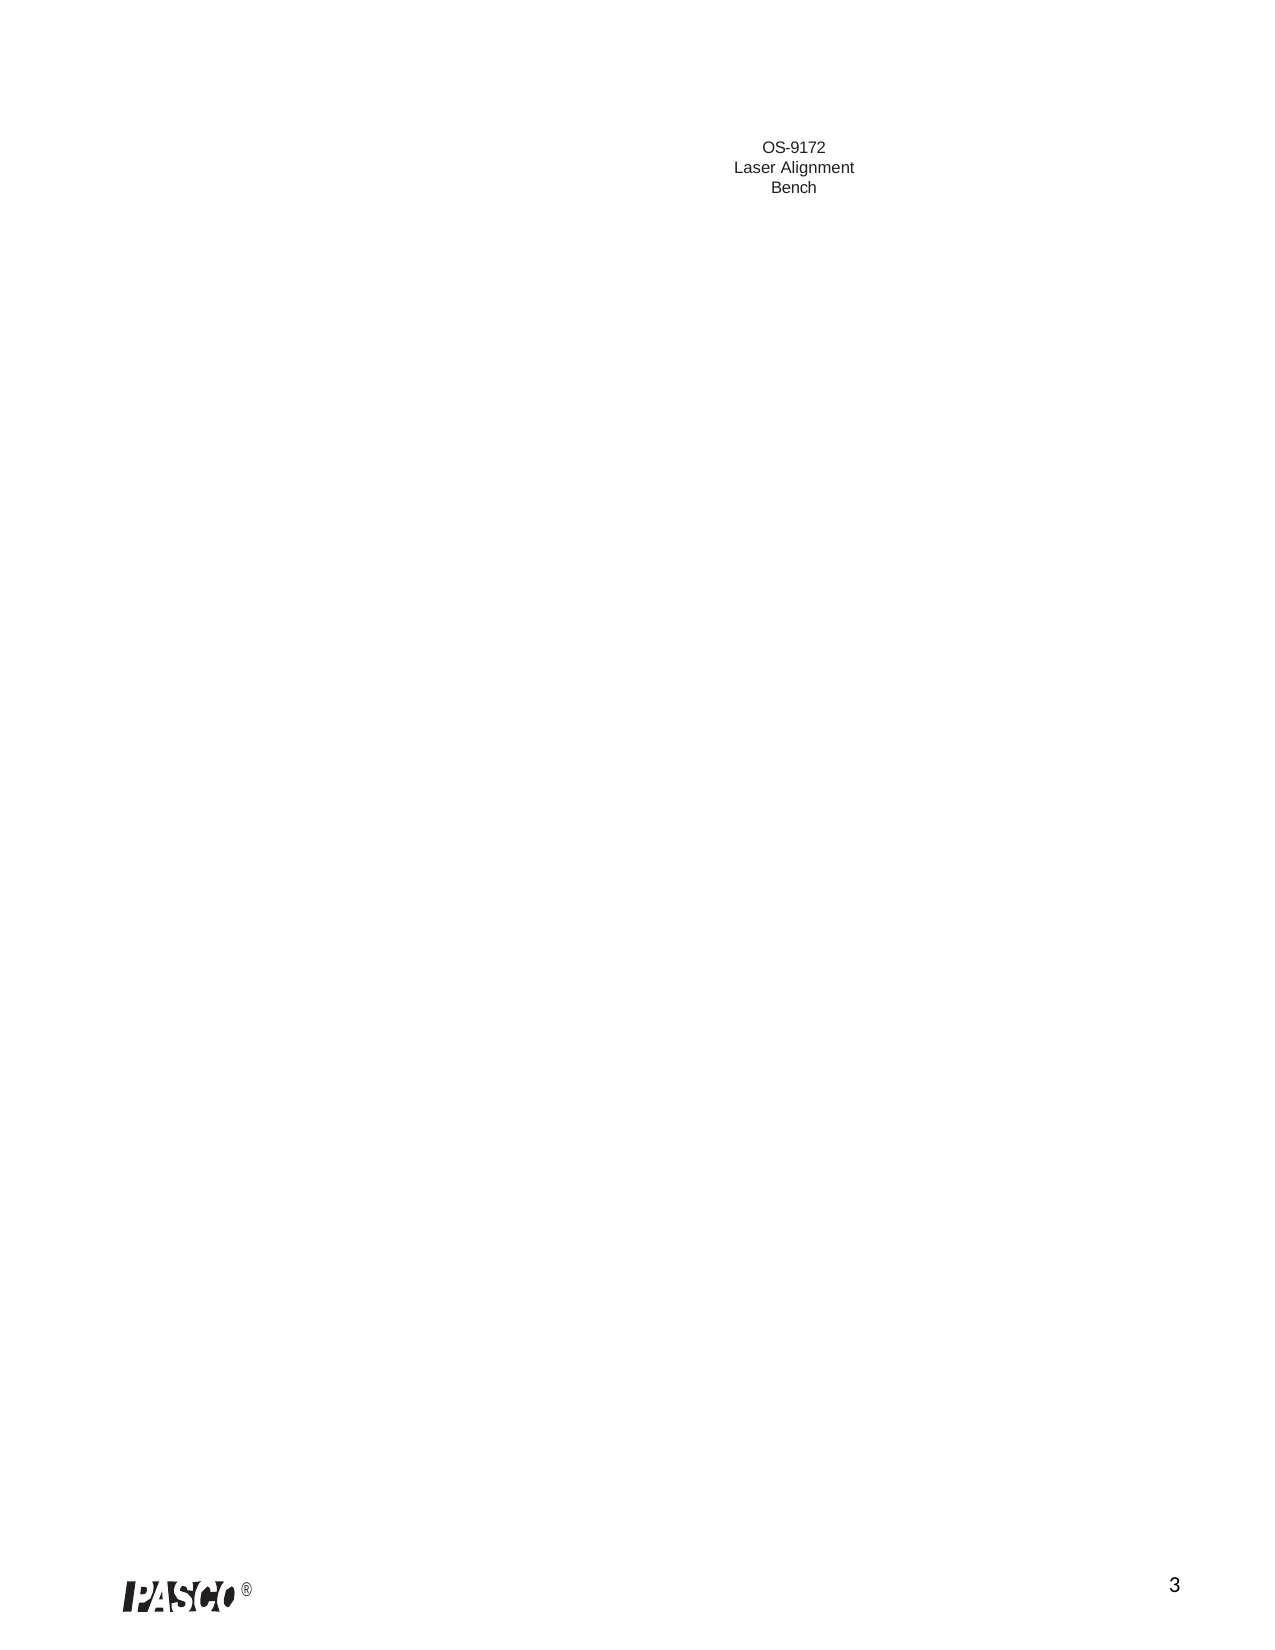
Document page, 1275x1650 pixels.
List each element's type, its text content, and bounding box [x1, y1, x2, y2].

text OS-9172 [758, 137, 830, 157]
text Laser Alignment [731, 157, 857, 177]
text Bench [767, 177, 821, 197]
